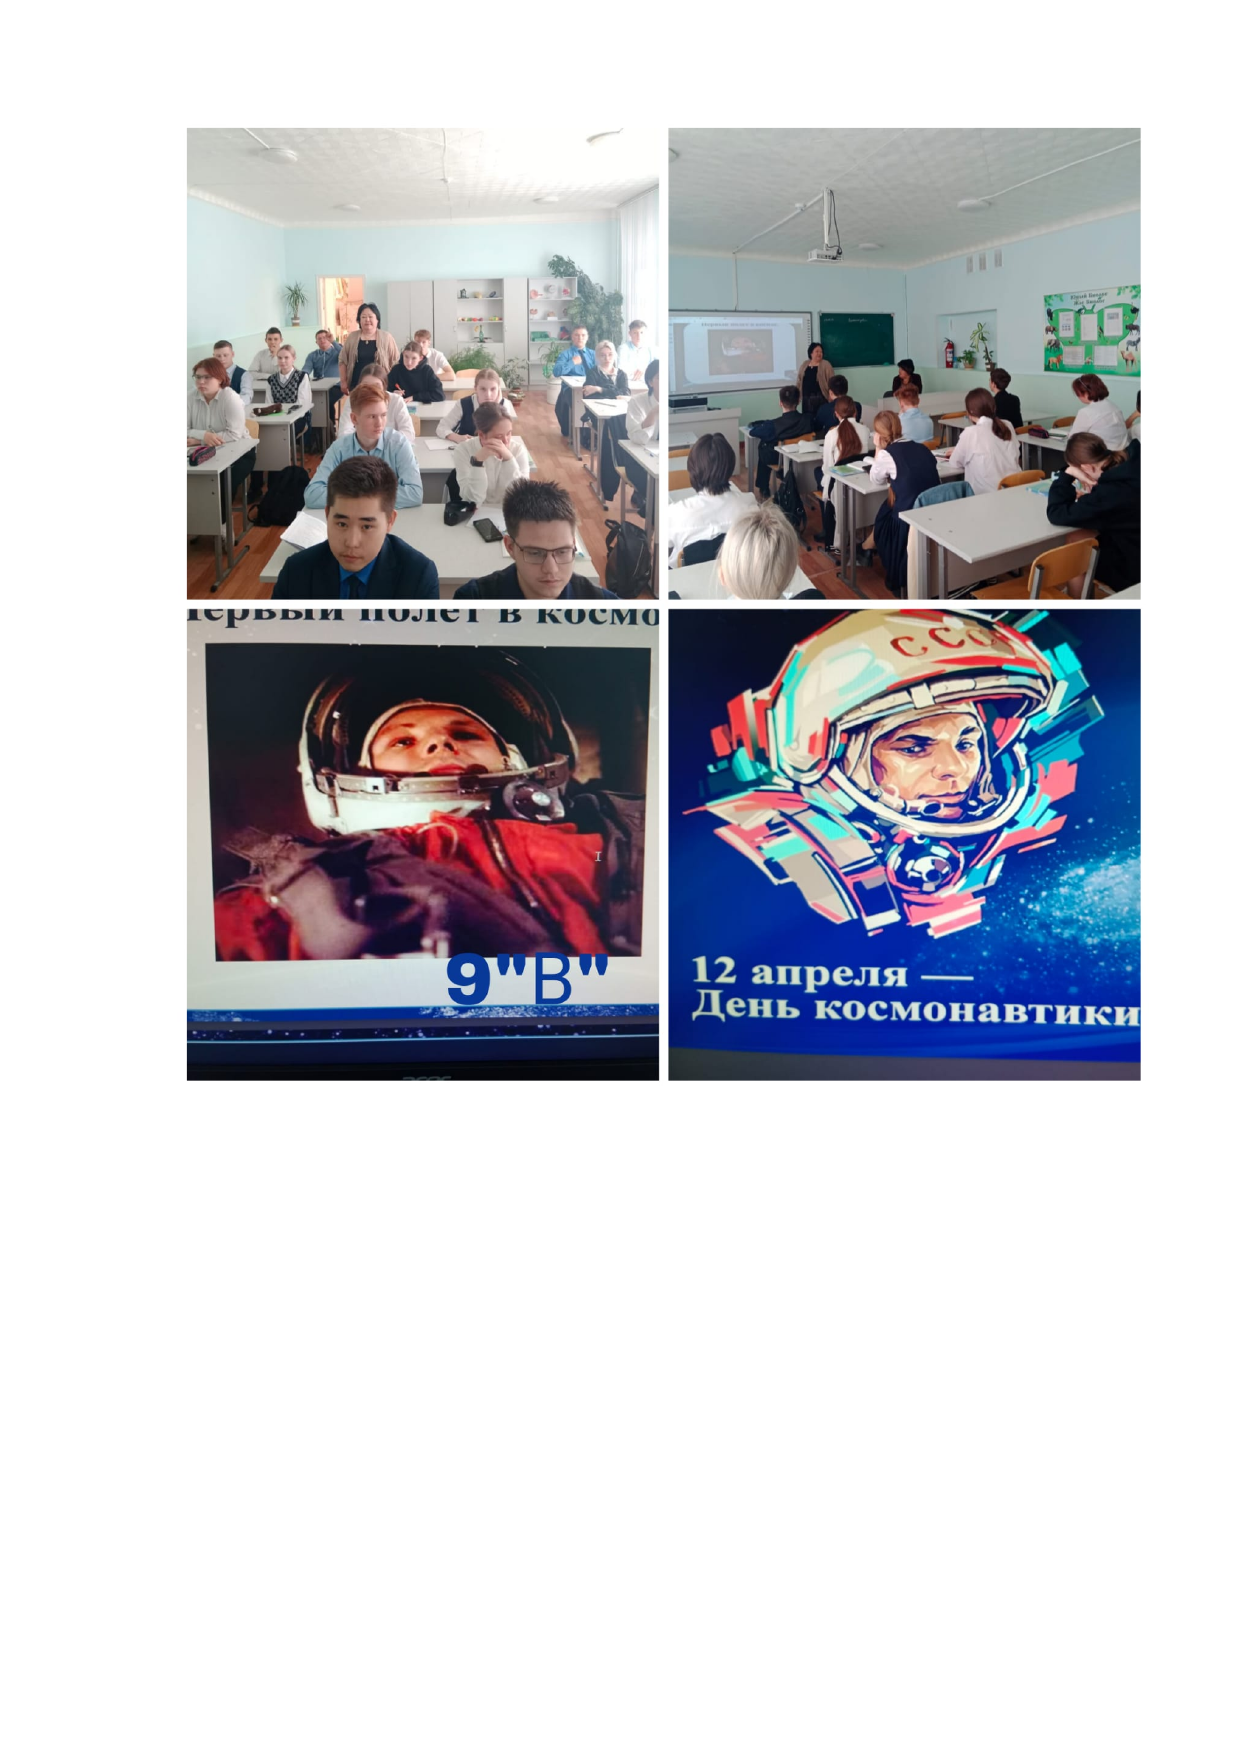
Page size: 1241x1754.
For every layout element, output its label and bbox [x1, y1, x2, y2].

picture [177, 118, 1149, 1090]
